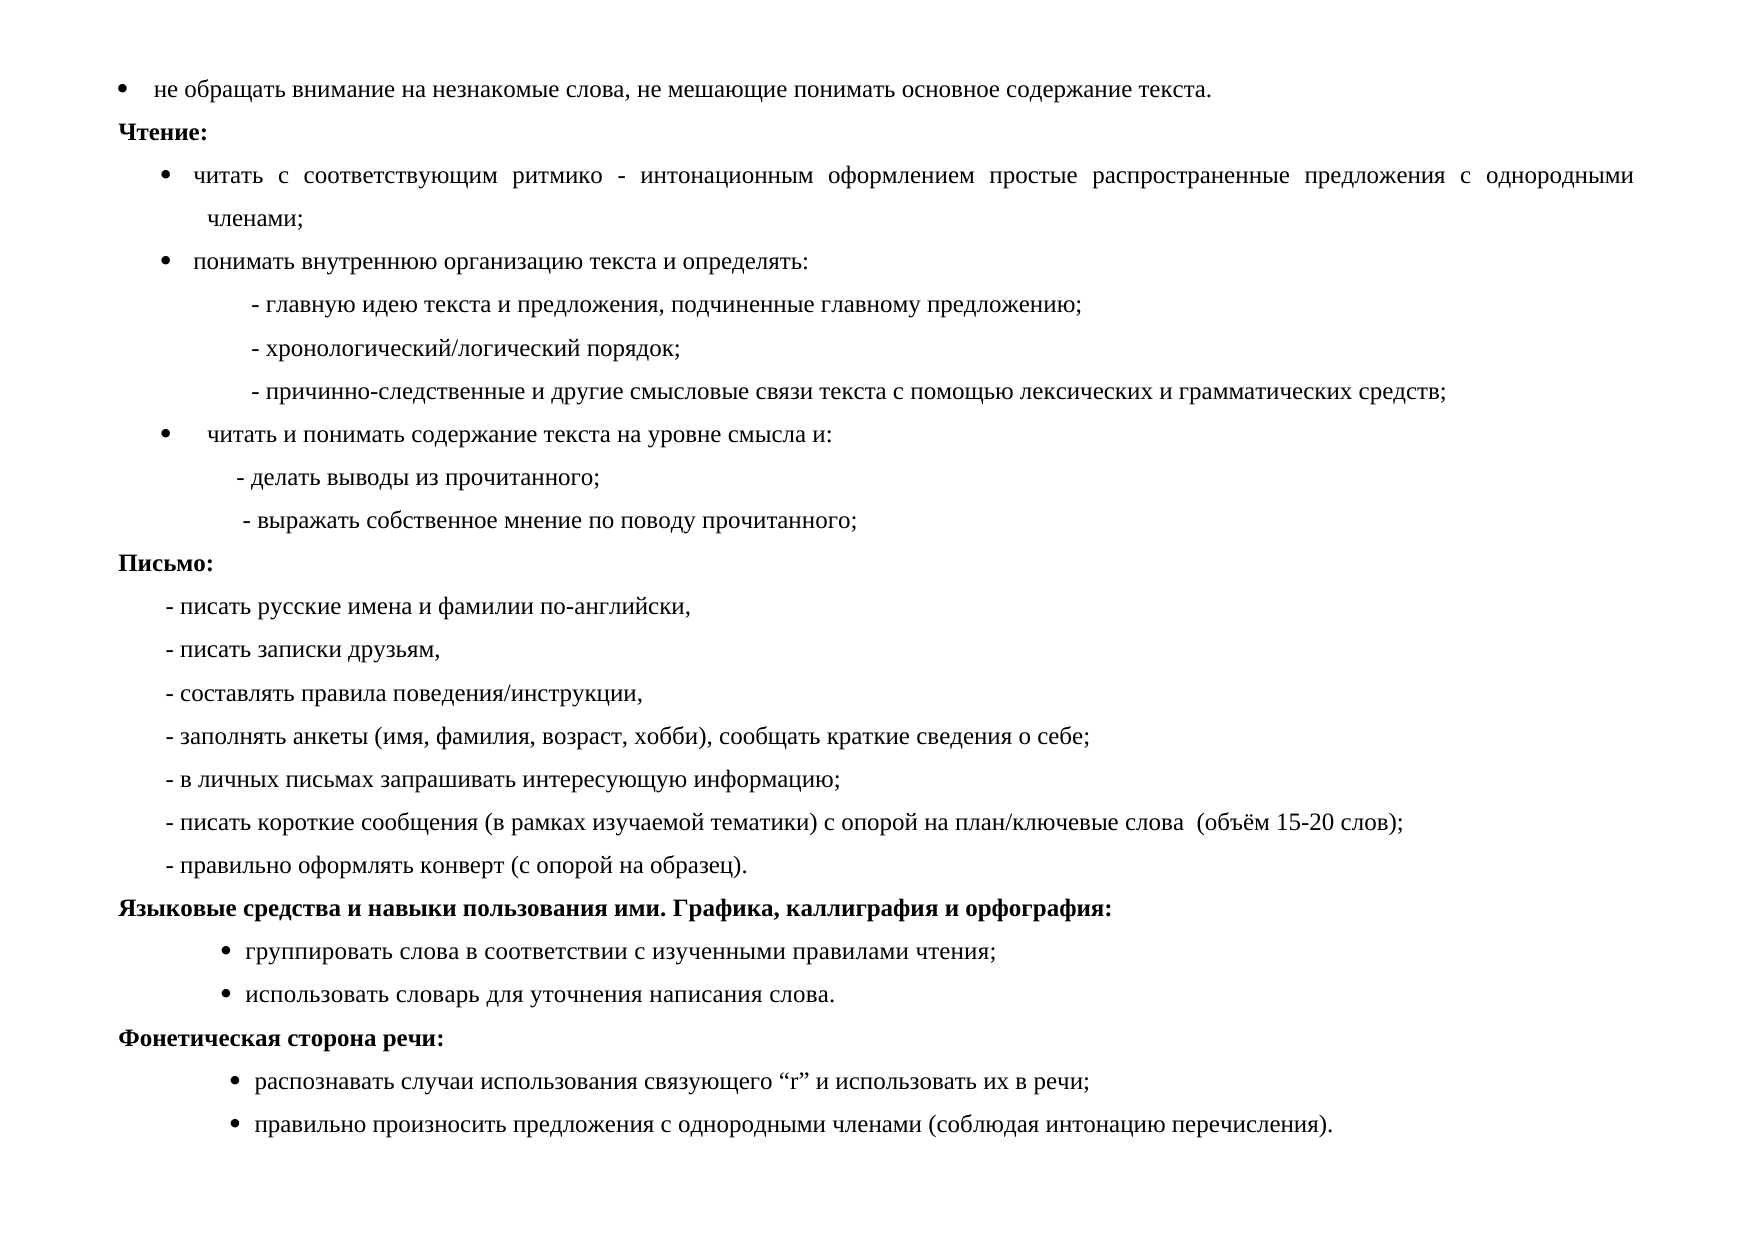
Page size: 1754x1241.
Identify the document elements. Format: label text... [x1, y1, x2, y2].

list использовать словарь для уточнения написания слова. [222, 979, 1636, 1008]
text - писать русские имена и фамилии по-английски, [118, 591, 1636, 620]
list понимать внутреннюю организацию текста и определять: [161, 246, 1636, 275]
list не обращать внимание на незнакомые слова, не мешающие понимать основное содержание текста. [118, 74, 1636, 103]
list группировать слова в соответствии с изученными правилами чтения; [222, 936, 1636, 965]
text - выражать собственное мнение по поводу прочитанного; [236, 505, 1636, 534]
text Письмо: [118, 548, 1636, 577]
text Языковые средства и навыки пользования ими. Графика, каллиграфия и орфография: [118, 893, 1636, 922]
text - хронологический/логический порядок; [207, 333, 1636, 361]
text Фонетическая сторона речи: [118, 1023, 1636, 1051]
text - составлять правила поведения/инструкции, [118, 678, 1636, 706]
list правильно произносить предложения с однородными членами (соблюдая интонацию перечисления). [231, 1109, 1636, 1138]
text - делать выводы из прочитанного; [236, 462, 1636, 491]
text - правильно оформлять конверт (с опорой на образец). [118, 850, 1636, 879]
text - главную идею текста и предложения, подчиненные главному предложению; [207, 289, 1636, 318]
list читать с соответствующим ритмико - интонационным оформлением простые распространенные предложения с однородными членами; [161, 160, 1636, 232]
list читать и понимать содержание текста на уровне смысла и: [161, 419, 1636, 448]
text Чтение: [118, 117, 1636, 146]
text - в личных письмах запрашивать интересующую информацию; [118, 764, 1636, 793]
list распознавать случаи использования связующего “r” и использовать их в речи; [231, 1066, 1636, 1094]
text - писать записки друзьям, [118, 634, 1636, 663]
text - писать короткие сообщения (в рамках изучаемой тематики) с опорой на план/ключевые слова (объём 15-20 слов); [118, 807, 1636, 836]
text - причинно-следственные и другие смысловые связи текста с помощью лексических и грамматических средств; [207, 376, 1636, 404]
text - заполнять анкеты (имя, фамилия, возраст, хобби), сообщать краткие сведения о себе; [118, 721, 1636, 749]
